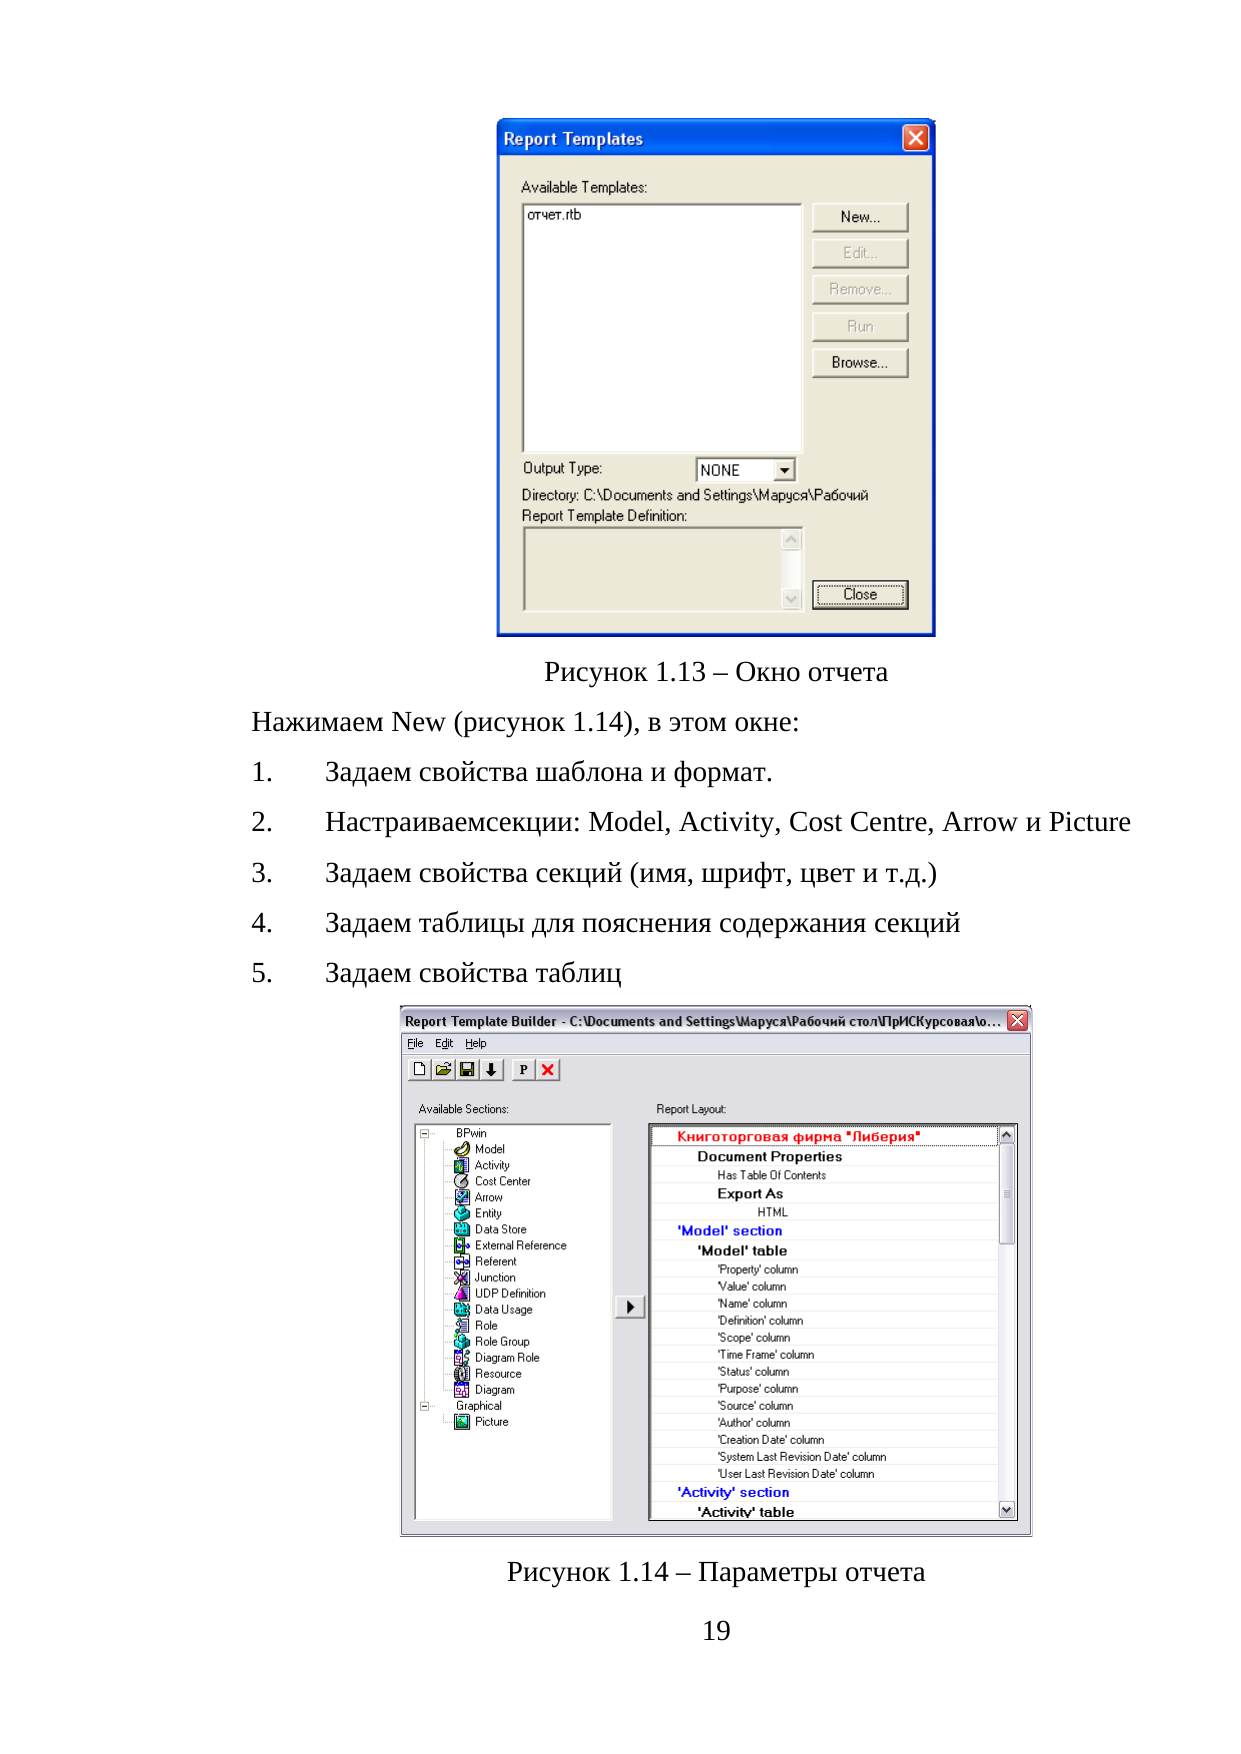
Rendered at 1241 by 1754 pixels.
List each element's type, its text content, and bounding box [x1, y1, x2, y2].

list Задаем свойства таблиц [177, 956, 1181, 989]
list Настраиваемсекции: Model, Activity, Cost Centre, Arrow и Picture [177, 804, 1181, 838]
text Нажимаем New (рисунок 1.14), в этом окне: [177, 704, 1181, 737]
picture [399, 1005, 1033, 1537]
list Задаем свойства секций (имя, шрифт, цвет и т.д.) [177, 855, 1181, 888]
list Задаем таблицы для пояснения содержания секций [177, 905, 1181, 939]
picture [496, 118, 936, 637]
text Рисунок 1.14 – Параметры отчета [177, 1554, 1181, 1587]
text Рисунок 1.13 – Окно отчета [177, 654, 1181, 687]
list Задаем свойства шаблона и формат. [177, 754, 1181, 788]
